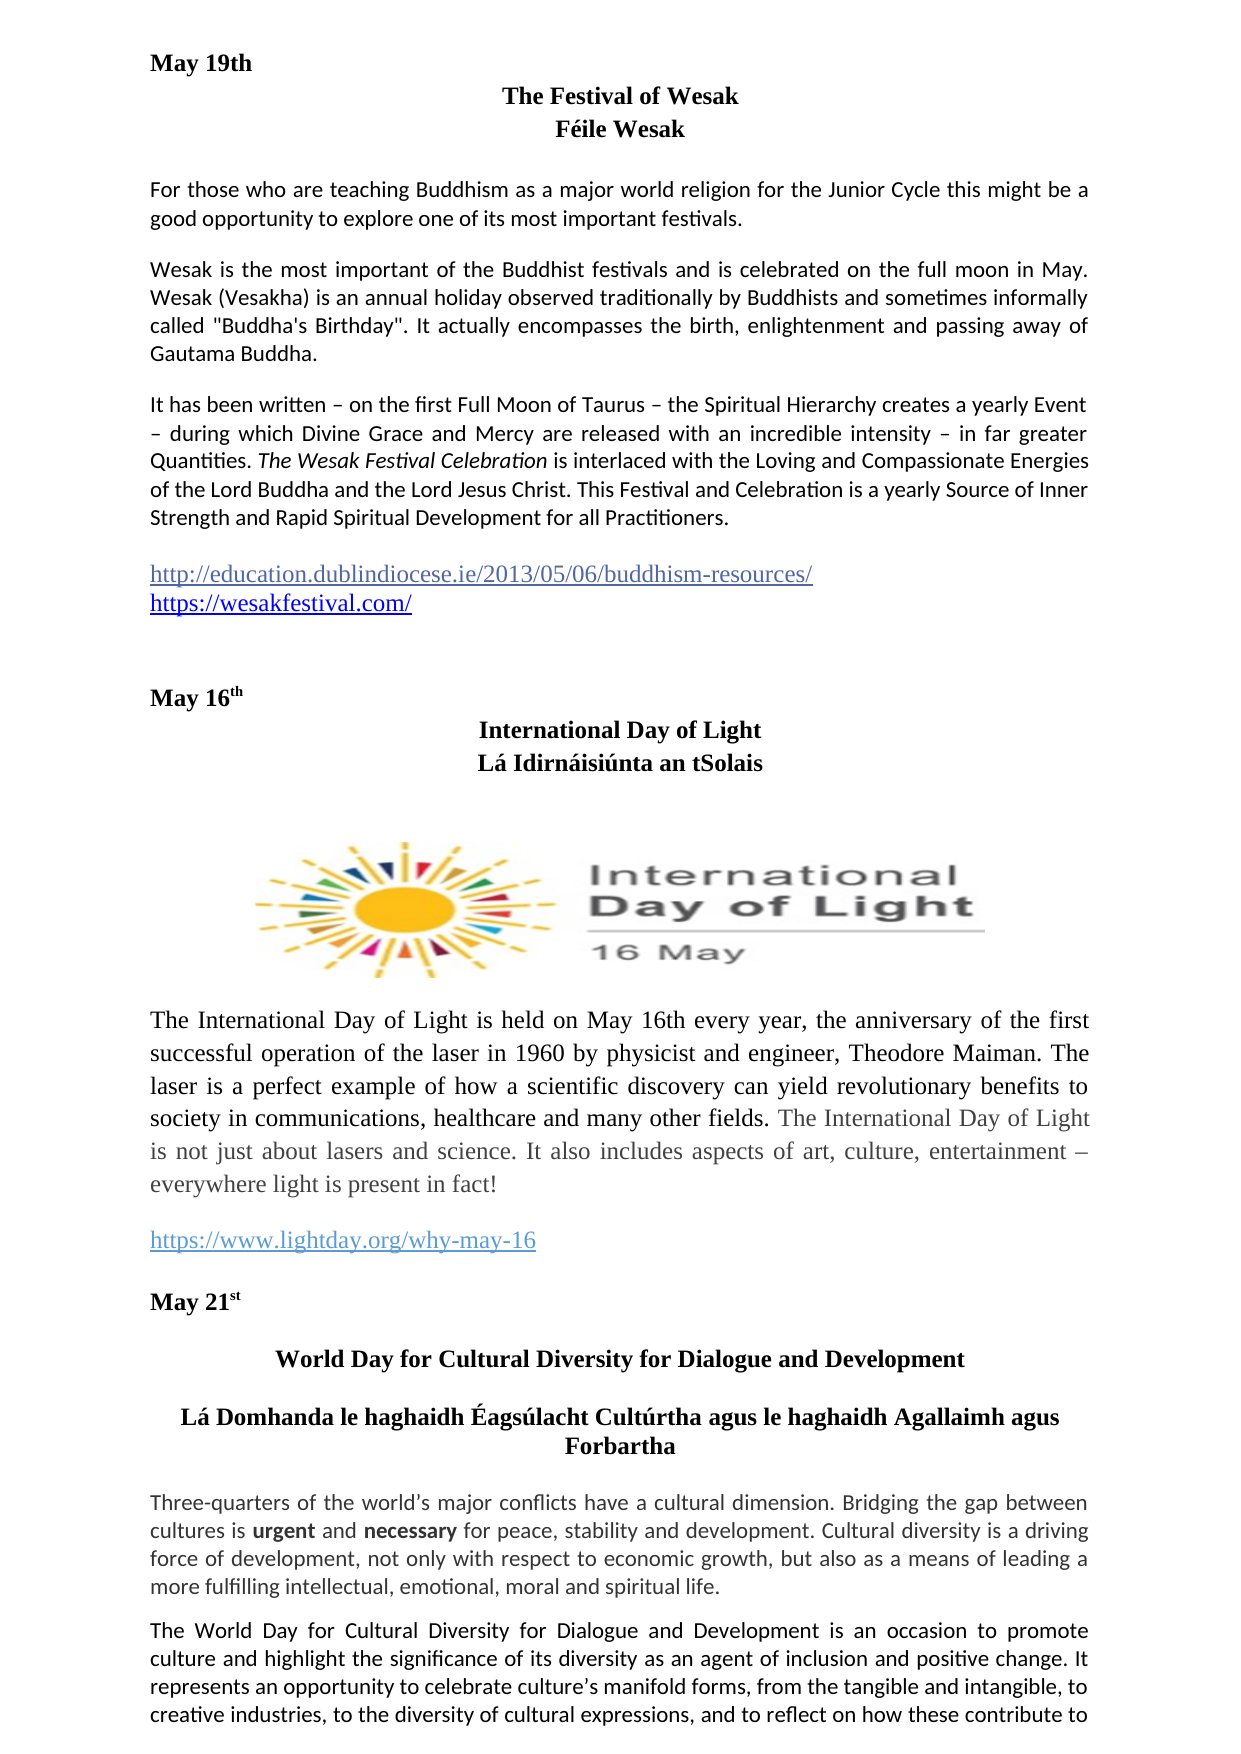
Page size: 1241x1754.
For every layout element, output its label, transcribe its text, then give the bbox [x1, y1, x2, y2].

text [150, 1616, 1090, 1728]
text Wesak is the most important of the Buddhist festivals and is celebrated on the full moon in May. Wesak (Vesakha) is an annual holiday observed traditionally by Buddhists and sometimes informally called "Buddha's Birthday". It actually encompasses the birth, enlightenment and passing away of Gautama Buddha. [150, 255, 1090, 367]
text Féile Wesak [150, 110, 1090, 143]
text https://www.lightday.org/why-may-16 [150, 1221, 1090, 1254]
text Lá Domhanda le haghaidh Éagsúlacht Cultúrtha agus le haghaidh Agallaimh agus Forbartha [150, 1402, 1090, 1459]
text International Day of Light [150, 711, 1090, 744]
text May 16th [150, 678, 1090, 711]
text http://education.dublindiocese.ie/2013/05/06/buddhism-resources/ [150, 559, 1090, 588]
text The Festival of Wesak [150, 77, 1090, 110]
picture [255, 842, 985, 978]
text May 21st [150, 1287, 1090, 1316]
text It has been written – on the first Full Moon of Taurus – the Spiritual Hierarchy creates a yearly Event – during which Divine Grace and Mercy are released with an incredible intensity – in far greater Quantities. The Wesak Festival Celebration is interlaced with the Loving and Compassionate Energies of the Lord Buddha and the Lord Jesus Christ. This Festival and Celebration is a yearly Source of Inner Strength and Rapid Spiritual Development for all Practitioners. [150, 391, 1090, 531]
text May 19th [150, 44, 1090, 77]
text Lá Idirnáisiúnta an tSolais [150, 744, 1090, 777]
text World Day for Cultural Diversity for Dialogue and Development [150, 1344, 1090, 1373]
text https://wesakfestival.com/ [150, 588, 1090, 617]
text For those who are teaching Buddhism as a major world religion for the Junior Cycle this might be a good opportunity to explore one of its most important festivals. [150, 176, 1090, 232]
text The International Day of Light is held on May 16th every year, the anniversary of the first successful operation of the laser in 1960 by physicist and engineer, Theodore Maiman. The laser is a perfect example of how a scientific discovery can yield revolutionary benefits to society in communications, healthcare and many other fields. The International Day of Light is not just about lasers and science. It also includes aspects of art, culture, entertainment – everywhere light is present in fact! [150, 1001, 1090, 1198]
text Three-quarters of the world’s major conflicts have a cultural dimension. Bridging the gap between cultures is urgent and necessary for peace, stability and development. Cultural diversity is a driving force of development, not only with respect to economic growth, but also as a means of leading a more fulfilling intellectual, emotional, moral and spiritual life. [150, 1488, 1090, 1600]
